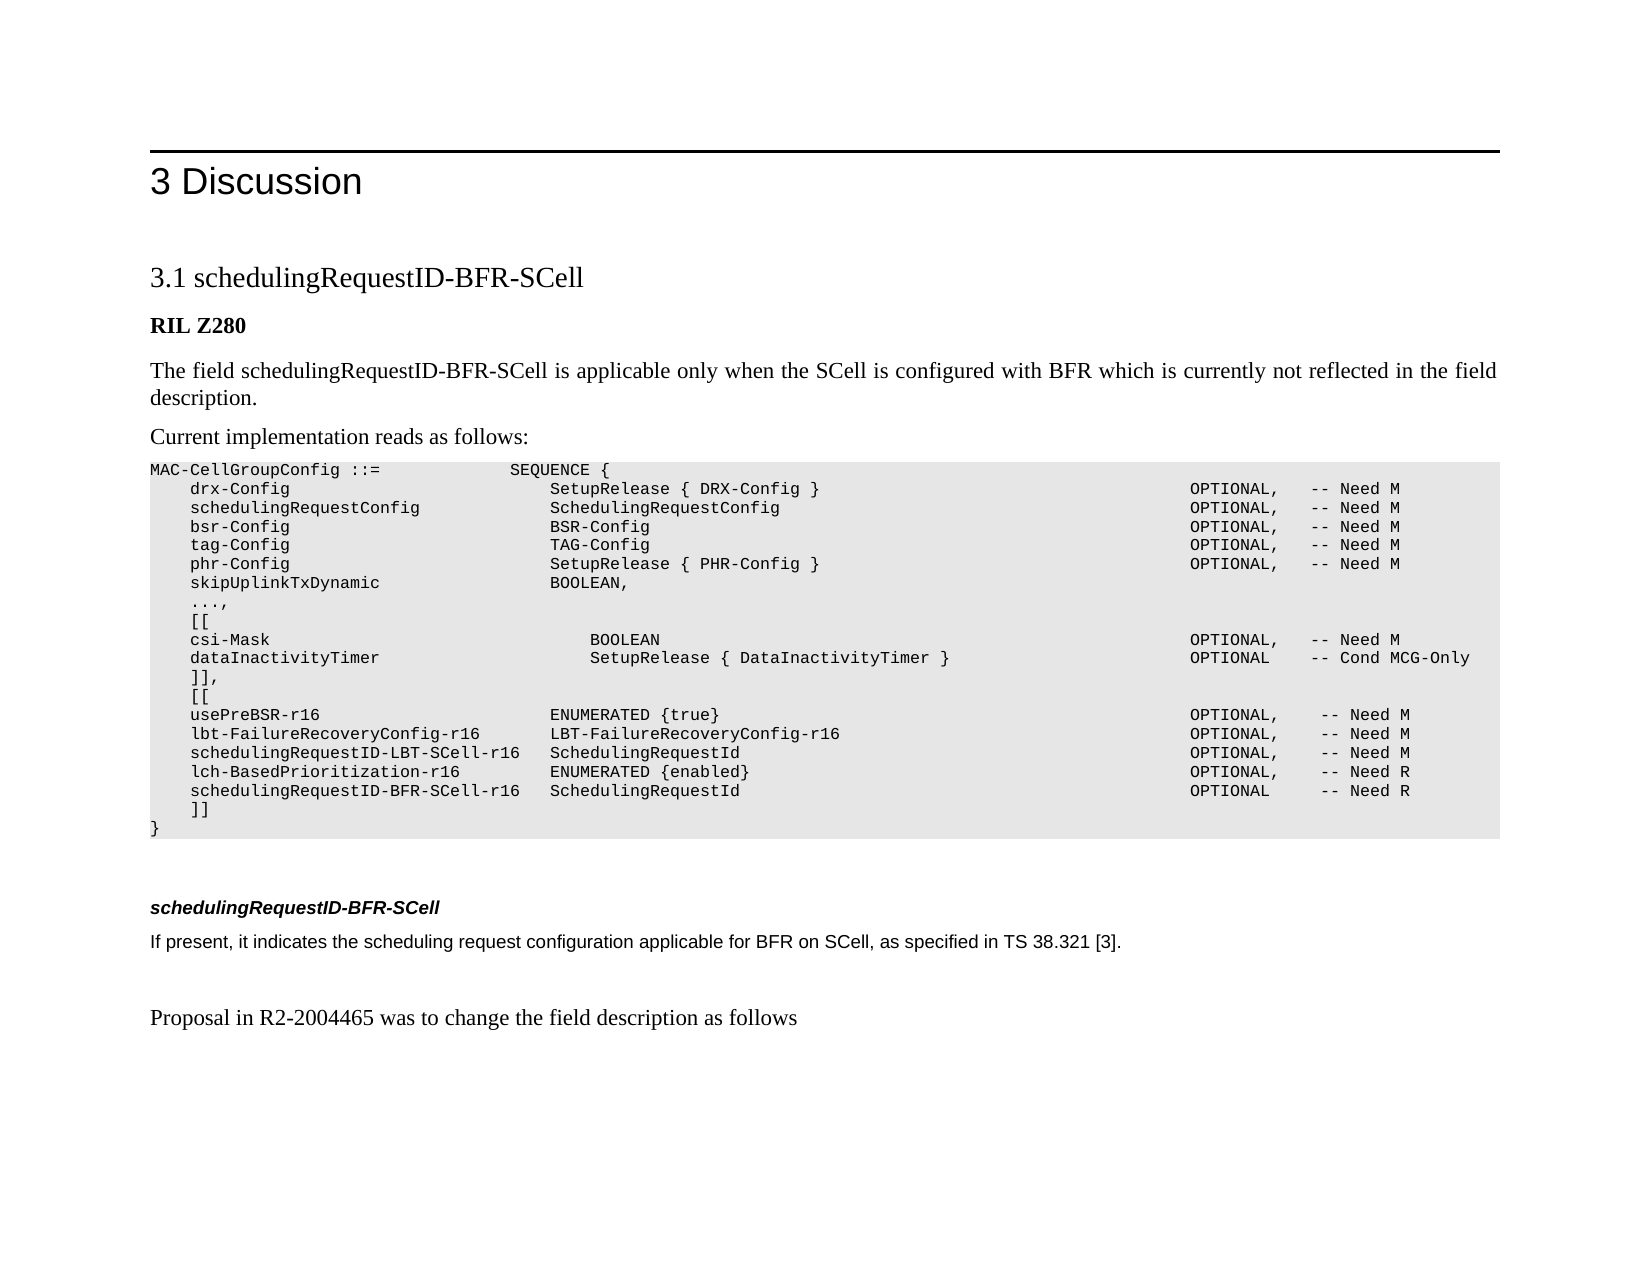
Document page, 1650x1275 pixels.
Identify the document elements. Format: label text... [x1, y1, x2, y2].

text phr-Config SetupRelease { PHR-Config } OPTIONAL, -- Need M [150, 556, 1500, 575]
text drx-Config SetupRelease { DRX-Config } OPTIONAL, -- Need M [150, 480, 1500, 499]
text Proposal in R2-2004465 was to change the field description as follows [150, 1004, 1500, 1031]
text 3.1 schedulingRequestID-BFR-SCell [150, 260, 1500, 294]
text lch-BasedPrioritization-r16 ENUMERATED {enabled} OPTIONAL, -- Need R [150, 763, 1500, 782]
text schedulingRequestID-LBT-SCell-r16 SchedulingRequestId OPTIONAL, -- Need M [150, 744, 1500, 763]
text bsr-Config BSR-Config OPTIONAL, -- Need M [150, 518, 1500, 537]
text RIL Z280 [150, 312, 1500, 339]
text skipUplinkTxDynamic BOOLEAN, [150, 575, 1500, 593]
text tag-Config TAG-Config OPTIONAL, -- Need M [150, 537, 1500, 556]
text [[ [150, 688, 1500, 707]
text schedulingRequestID-BFR-SCell-r16 SchedulingRequestId OPTIONAL -- Need R [150, 782, 1500, 801]
text [[ [150, 612, 1500, 631]
text ]] [150, 801, 1500, 820]
text schedulingRequestID-BFR-SCell [150, 897, 1500, 919]
text usePreBSR-r16 ENUMERATED {true} OPTIONAL, -- Need M [150, 707, 1500, 726]
text The field schedulingRequestID-BFR-SCell is applicable only when the SCell is configured with BFR which is currently not reflected in the field description. [150, 357, 1500, 410]
subtitle 3 Discussion [150, 153, 1500, 202]
text If present, it indicates the scheduling request configuration applicable for BFR on SCell, as specified in TS 38.321 [3]. [150, 931, 1500, 953]
text } [150, 820, 1500, 839]
text ..., [150, 593, 1500, 612]
text schedulingRequestConfig SchedulingRequestConfig OPTIONAL, -- Need M [150, 499, 1500, 518]
text lbt-FailureRecoveryConfig-r16 LBT-FailureRecoveryConfig-r16 OPTIONAL, -- Need M [150, 726, 1500, 744]
text csi-Mask BOOLEAN OPTIONAL, -- Need M [150, 631, 1500, 650]
text ]], [150, 669, 1500, 688]
text Current implementation reads as follows: [150, 423, 1500, 449]
text dataInactivityTimer SetupRelease { DataInactivityTimer } OPTIONAL -- Cond MCG-Only [150, 650, 1500, 669]
text MAC-CellGroupConfig ::= SEQUENCE { [150, 462, 1500, 480]
